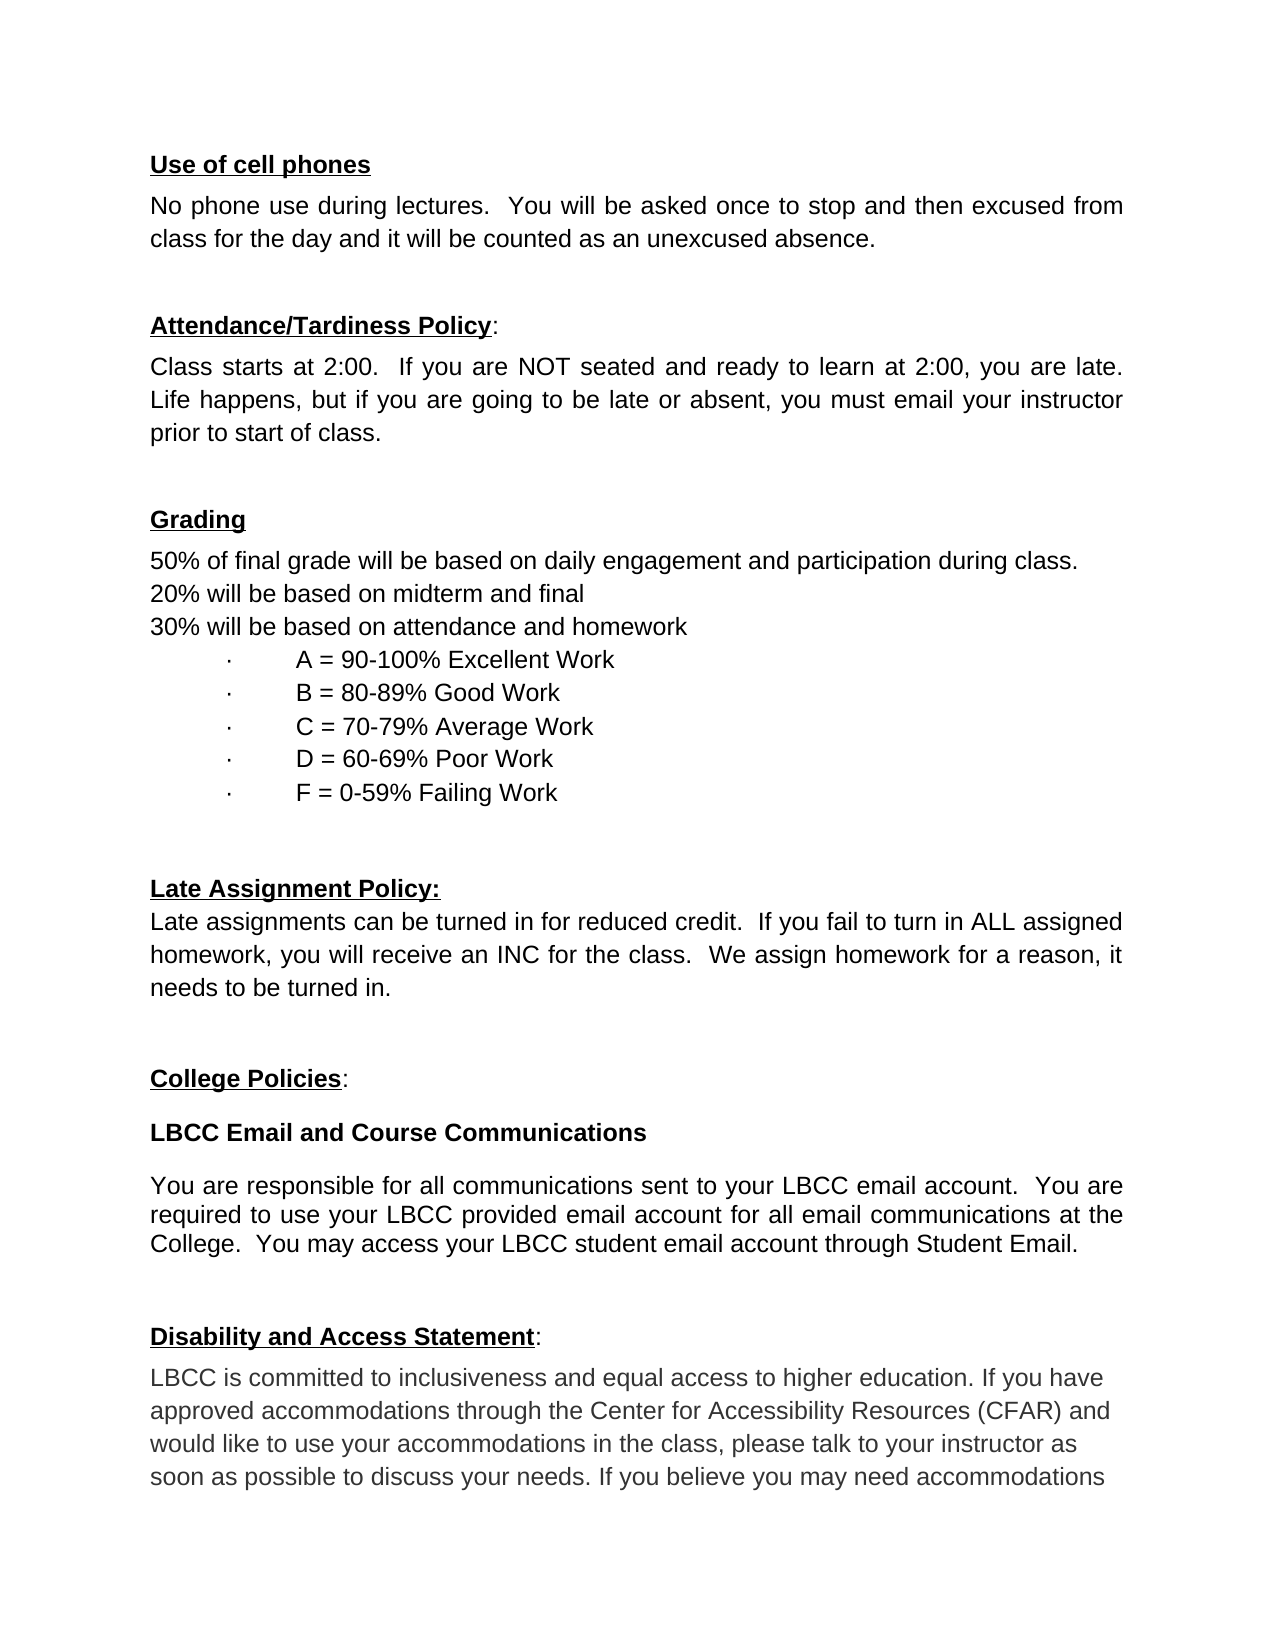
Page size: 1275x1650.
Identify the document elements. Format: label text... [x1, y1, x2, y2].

subtitle Disability and Access Statement: [150, 1322, 1125, 1351]
subtitle Grading [150, 505, 1125, 534]
text · D = 60-69% Poor Work [225, 744, 1125, 773]
subtitle College Policies: [150, 1064, 1125, 1093]
text · B = 80-89% Good Work [225, 678, 1125, 707]
text · F = 0-59% Failing Work [225, 777, 1125, 806]
text 30% will be based on attendance and homework [150, 612, 1125, 641]
subtitle You are responsible for all communications sent to your LBCC email account. You are required to use your LBCC provided email account for all email communications at the College. You may access your LBCC student email account through Student Email. [150, 1171, 1125, 1258]
subtitle Use of cell phones [150, 150, 1125, 179]
subtitle LBCC Email and Course Communications [150, 1118, 1125, 1146]
text Late Assignment Policy: [150, 874, 1125, 902]
text Class starts at 2:00. If you are NOT seated and ready to learn at 2:00, you are late. Life happens, but if you are going to be late or absent, you must email your instructor prior to start of class. [150, 352, 1125, 447]
text 50% of final grade will be based on daily engagement and participation during class. [150, 546, 1125, 575]
text 20% will be based on midterm and final [150, 579, 1125, 608]
text · A = 90-100% Excellent Work [225, 645, 1125, 674]
text · C = 70-79% Average Work [225, 711, 1125, 740]
text Late assignments can be turned in for reduced credit. If you fail to turn in ALL assigned homework, you will receive an INC for the class. We assign homework for a reason, it needs to be turned in. [150, 907, 1125, 1002]
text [150, 1363, 1125, 1491]
subtitle Attendance/Tardiness Policy: [150, 311, 1125, 340]
text No phone use during lectures. You will be asked once to stop and then excused from class for the day and it will be counted as an unexcused absence. [150, 191, 1125, 253]
